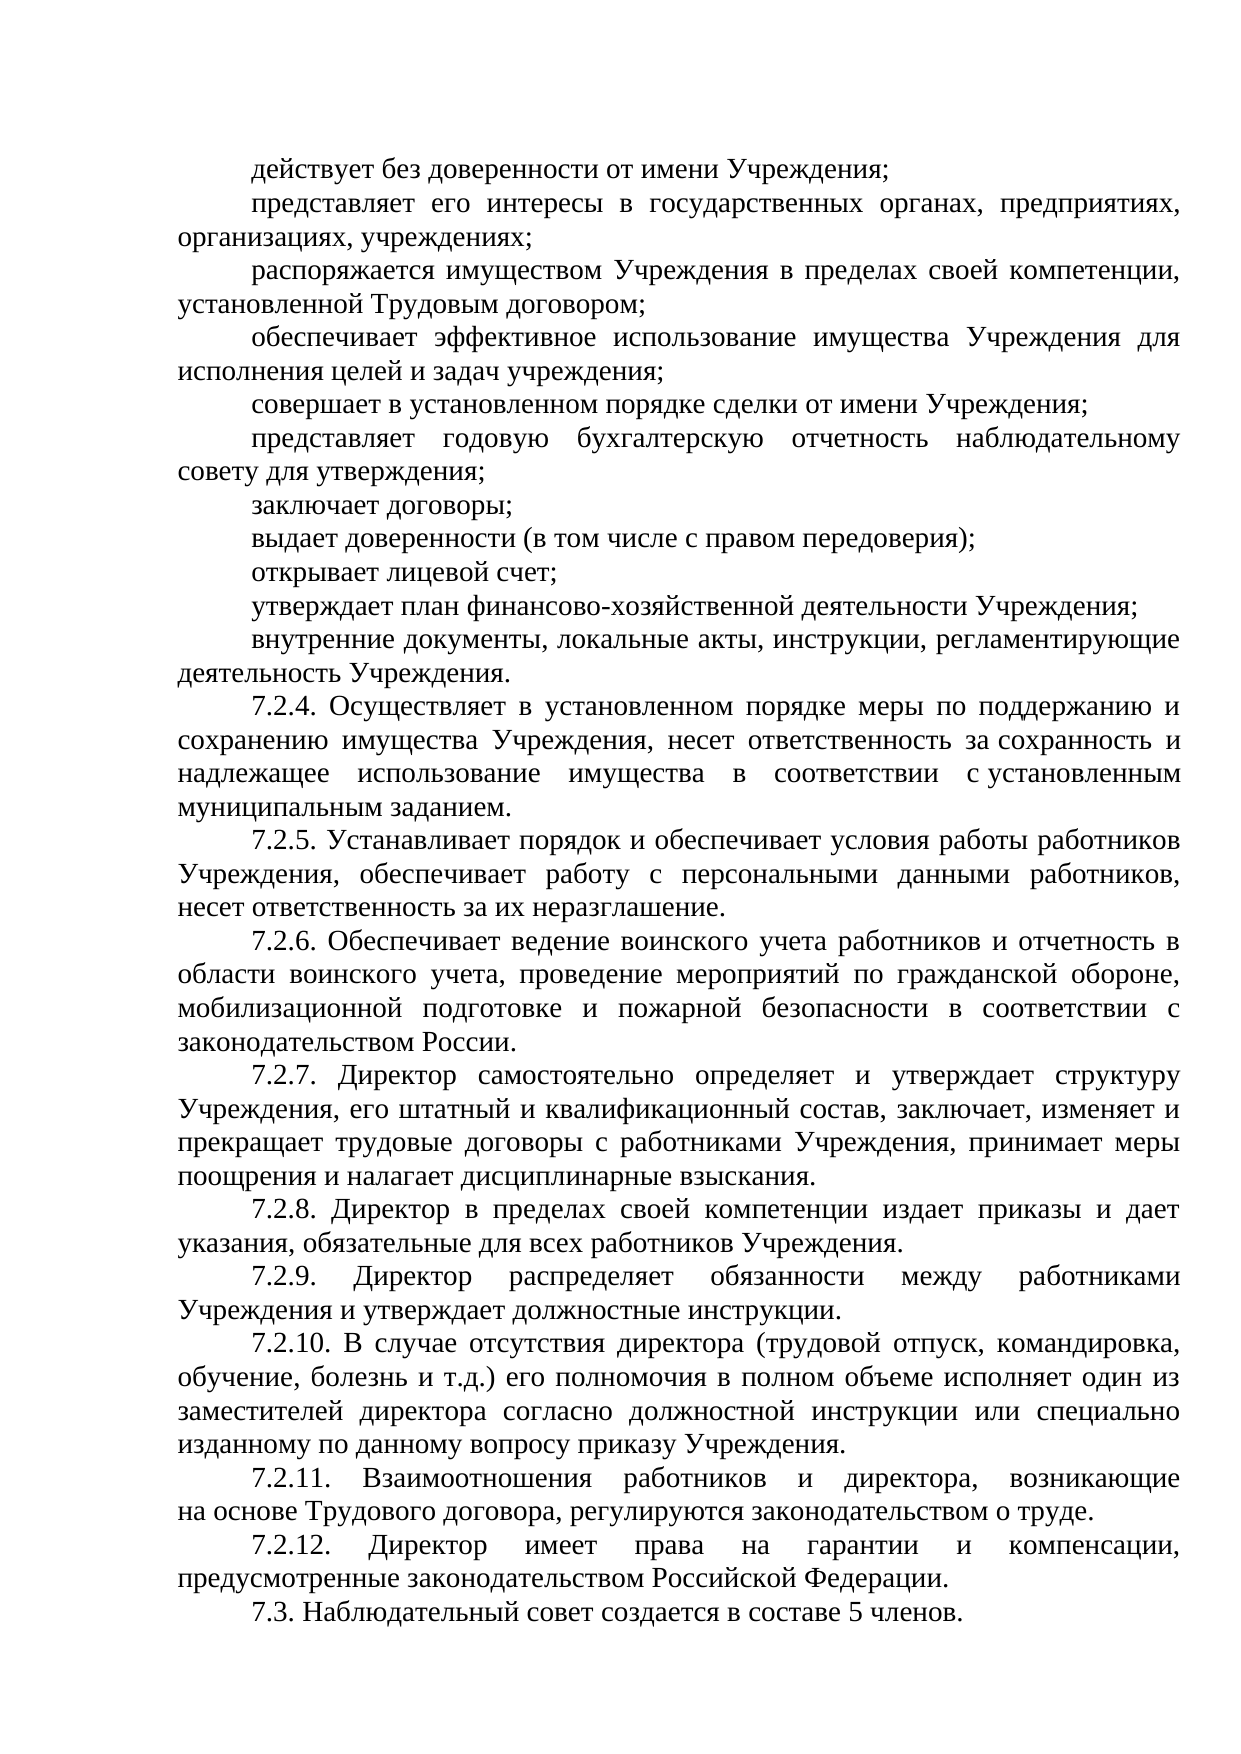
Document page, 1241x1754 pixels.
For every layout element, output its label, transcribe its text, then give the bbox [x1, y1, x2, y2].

text представляет годовую бухгалтерскую отчетность наблюдательному совету для утверждения; [177, 420, 1181, 487]
text 7.2.6. Обеспечивает ведение воинского учета работников и отчетность в области воинского учета, проведение мероприятий по гражданской обороне, мобилизационной подготовке и пожарной безопасности в соответствии с законодательством России. [177, 923, 1181, 1057]
text 7.2.10. В случае отсутствия директора (трудовой отпуск, командировка, обучение, болезнь и т.д.) его полномочия в полном объеме исполняет один из заместителей директора согласно должностной инструкции или специально изданному по данному вопросу приказу Учреждения. [177, 1326, 1181, 1460]
text распоряжается имуществом Учреждения в пределах своей компетенции, установленной Трудовым договором; [177, 252, 1181, 319]
text утверждает план финансово-хозяйственной деятельности Учреждения; [177, 588, 1181, 621]
text 7.2.7. Директор самостоятельно определяет и утверждает структуру Учреждения, его штатный и квалификационный состав, заключает, изменяет и прекращает трудовые договоры с работниками Учреждения, принимает меры поощрения и налагает дисциплинарные взыскания. [177, 1057, 1181, 1191]
text 7.2.8. Директор в пределах своей компетенции издает приказы и дает указания, обязательные для всех работников Учреждения. [177, 1191, 1181, 1258]
text 7.2.5. Устанавливает порядок и обеспечивает условия работы работников Учреждения, обеспечивает работу с персональными данными работников, несет ответственность за их неразглашение. [177, 822, 1181, 923]
text 7.2.12. Директор имеет права на гарантии и компенсации, предусмотренные законодательством Российской Федерации. [177, 1527, 1181, 1594]
text представляет его интересы в государственных органах, предприятиях, организациях, учреждениях; [177, 185, 1181, 252]
text заключает договоры; [177, 487, 1181, 521]
text 7.2.9. Директор распределяет обязанности между работниками Учреждения и утверждает должностные инструкции. [177, 1258, 1181, 1326]
text совершает в установленном порядке сделки от имени Учреждения; [177, 386, 1181, 420]
text внутренние документы, локальные акты, инструкции, регламентирующие деятельность Учреждения. [177, 621, 1181, 688]
text 7.3. Наблюдательный совет создается в составе 5 членов. [177, 1594, 1181, 1627]
text 7.2.4. Осуществляет в установленном порядке меры по поддержанию и сохранению имущества Учреждения, несет ответственность за сохранность и надлежащее использование имущества в соответствии с установленным муниципальным заданием. [177, 688, 1181, 822]
text выдает доверенности (в том числе с правом передоверия); [177, 521, 1181, 554]
text обеспечивает эффективное использование имущества Учреждения для исполнения целей и задач учреждения; [177, 319, 1181, 386]
text открывает лицевой счет; [177, 554, 1181, 588]
text действует без доверенности от имени Учреждения; [177, 152, 1181, 185]
text 7.2.11. Взаимоотношения работников и директора, возникающие на основе Трудового договора, регулируются законодательством о труде. [177, 1460, 1181, 1527]
